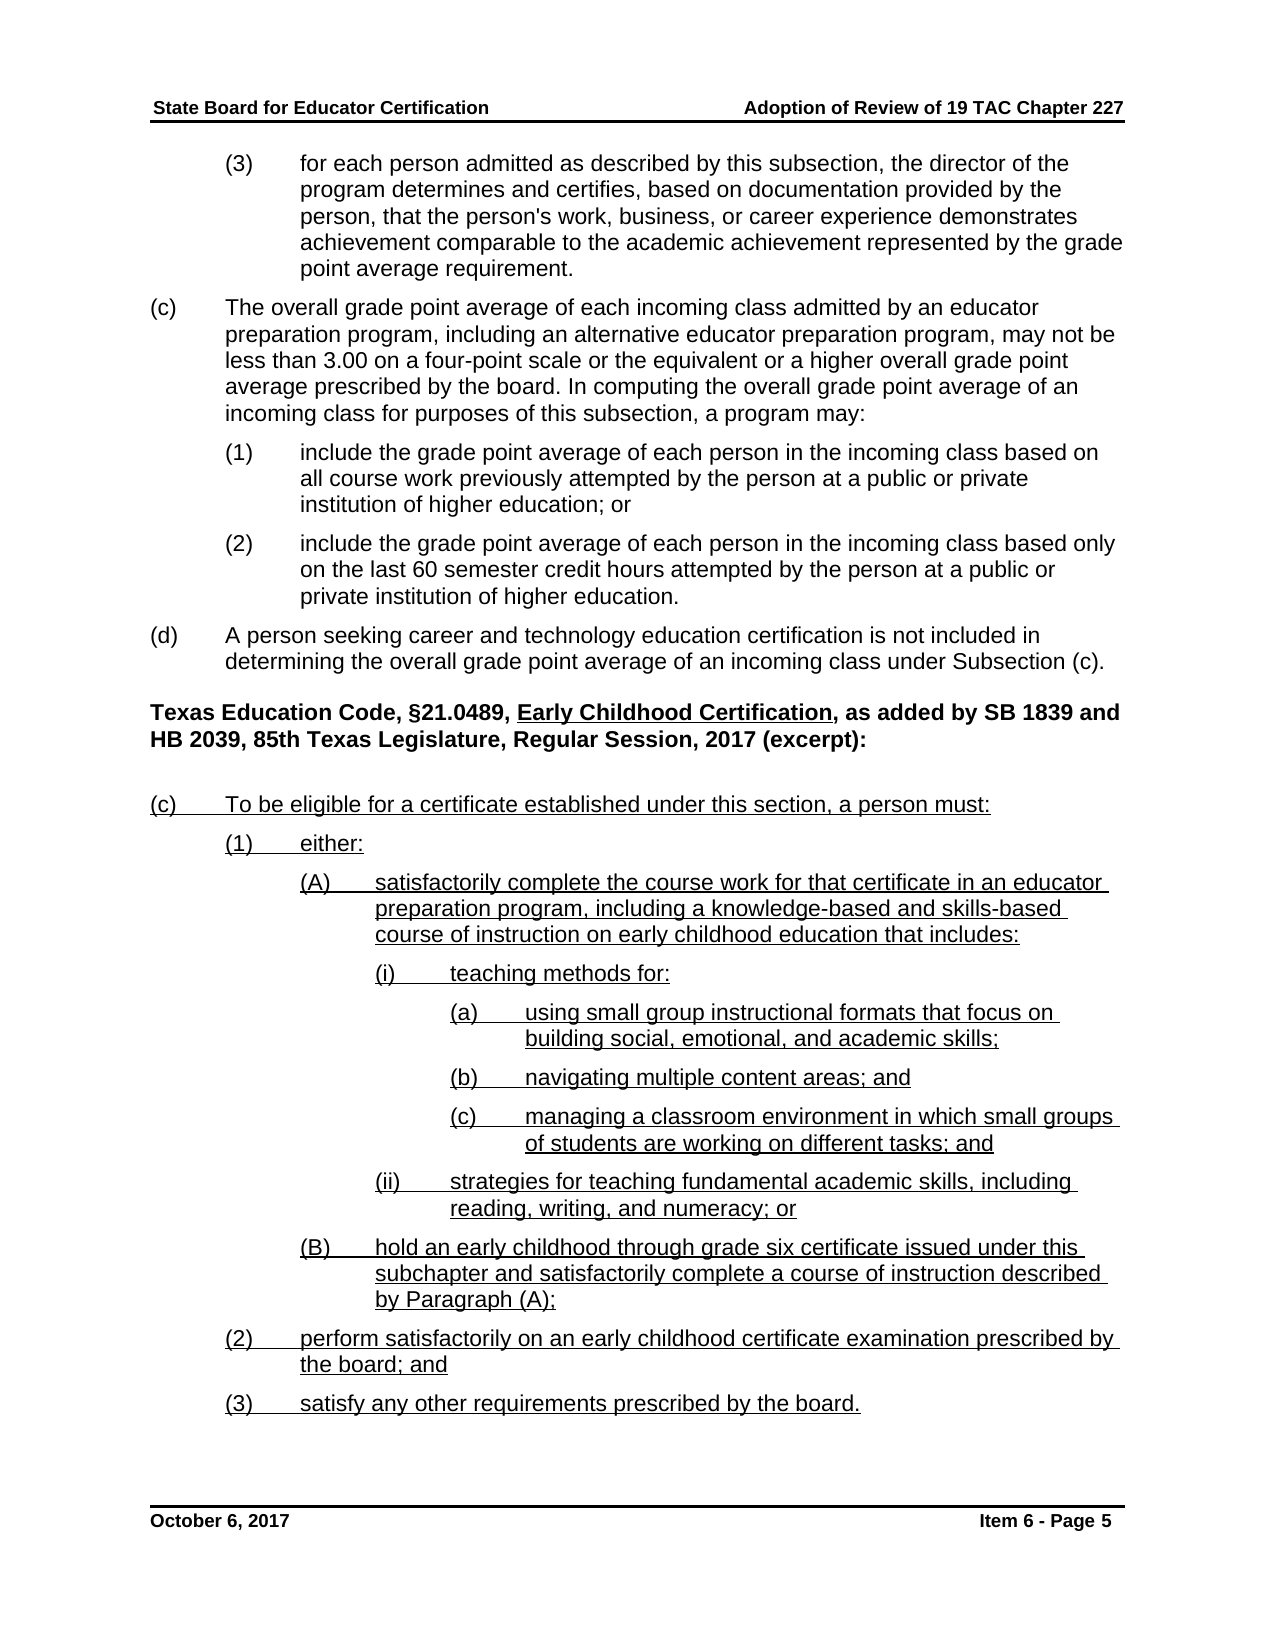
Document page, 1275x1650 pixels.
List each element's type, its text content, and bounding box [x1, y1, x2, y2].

text (i) teaching methods for: [375, 960, 1125, 987]
text (A) satisfactorily complete the course work for that certificate in an educator preparation program, including a knowledge-based and skills-based course of instruction on early childhood education that includes: [300, 869, 1125, 948]
text (b) navigating multiple content areas; and [450, 1064, 1125, 1091]
text (2) include the grade point average of each person in the incoming class based only on the last 60 semester credit hours attempted by the person at a public or private institution of higher education. [225, 530, 1125, 609]
text (d) A person seeking career and technology education certification is not included in determining the overall grade point average of an incoming class under Subsection (c). [150, 622, 1125, 674]
text (a) using small group instructional formats that focus on building social, emotional, and academic skills; [450, 999, 1125, 1052]
text (B) hold an early childhood through grade six certificate issued under this subchapter and satisfactorily complete a course of instruction described by Paragraph (A); [300, 1233, 1125, 1313]
text (1) include the grade point average of each person in the incoming class based on all course work previously attempted by the person at a public or private institution of higher education; or [225, 438, 1125, 518]
text (3) for each person admitted as described by this subsection, the director of the program determines and certifies, based on documentation provided by the person, that the person's work, business, or career experience demonstrates achievement comparable to the academic achievement represented by the grade point average requirement. [225, 150, 1125, 282]
text (ii) strategies for teaching fundamental academic skills, including reading, writing, and numeracy; or [375, 1168, 1125, 1221]
text (c) To be eligible for a certificate established under this section, a person must: [150, 791, 1125, 817]
text (3) satisfy any other requirements prescribed by the board. [225, 1390, 1125, 1417]
text (c) The overall grade point average of each incoming class admitted by an educator preparation program, including an alternative educator preparation program, may not be less than 3.00 on a four-point scale or the equivalent or a higher overall grade point average prescribed by the board. In computing the overall grade point average of an incoming class for purposes of this subsection, a program may: [150, 294, 1125, 426]
text (c) managing a classroom environment in which small groups of students are working on different tasks; and [450, 1103, 1125, 1156]
subtitle Texas Education Code, §21.0489, Early Childhood Certification, as added by SB 1839 and HB 2039, 85th Texas Legislature, Regular Session, 2017 (excerpt): [150, 699, 1125, 752]
text (2) perform satisfactorily on an early childhood certificate examination prescribed by the board; and [225, 1325, 1125, 1378]
text (1) either: [225, 830, 1125, 856]
